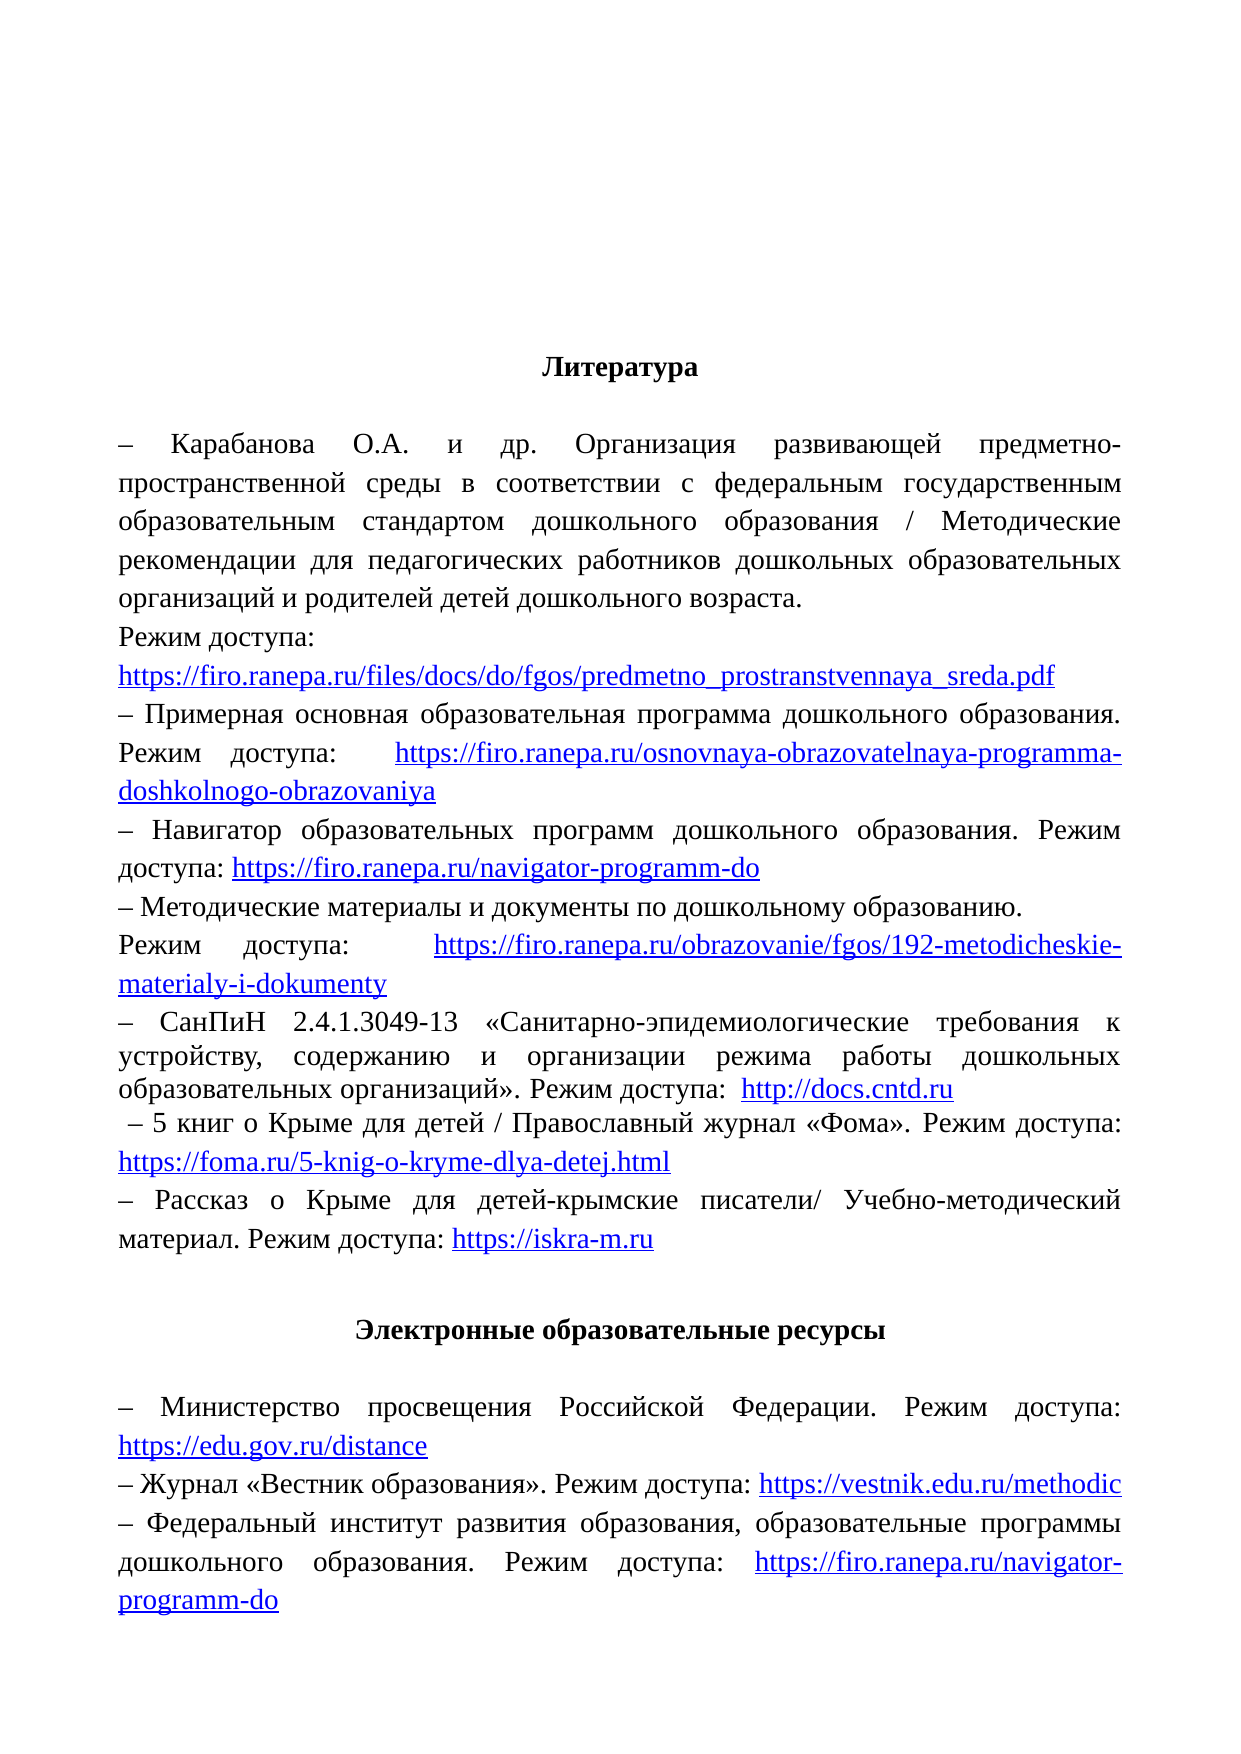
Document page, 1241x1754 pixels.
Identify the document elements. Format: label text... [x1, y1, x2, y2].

text Режим доступа: [118, 619, 1122, 653]
text – СанПиН 2.4.1.3049-13 «Санитарно-эпидемиологические требования к устройству, содержанию и организации режима работы дошкольных образовательных организаций». Режим доступа: http://docs.cntd.ru [118, 1004, 1122, 1105]
text – Карабанова О.А. и др. Организация развивающей предметно-пространственной среды в соответствии с федеральным государственным образовательным стандартом дошкольного образования / Методические рекомендации для педагогических работников дошкольных образовательных организаций и родителей детей дошкольного возраста. [118, 426, 1122, 614]
subtitle ‒ Рассказ о Крыме для детей-крымские писатели/ Учебно-методический материал. Режим доступа: https://iskra-m.ru [118, 1182, 1122, 1254]
text – Примерная основная образовательная программа дошкольного образования. Режим доступа: https://firo.ranepa.ru/osnovnaya-obrazovatelnaya-programma-doshkolnogo-obrazovaniya [118, 696, 1122, 807]
text Литература [118, 349, 1122, 383]
text Режим доступа: https://firo.ranepa.ru/obrazovanie/fgos/192-metodicheskie-materialy-i-dokumenty [118, 927, 1122, 999]
text – Методические материалы и документы по дошкольному образованию. [118, 889, 1122, 922]
text Электронные образовательные ресурсы [118, 1312, 1122, 1346]
text – Журнал «Вестник образования». Режим доступа: https://vestnik.edu.ru/methodic [118, 1467, 1122, 1500]
text – Федеральный институт развития образования, образовательные программы дошкольного образования. Режим доступа: https://firo.ranepa.ru/navigator-programm-do [118, 1505, 1122, 1616]
text https://firo.ranepa.ru/files/docs/do/fgos/predmetno_prostranstvennaya_sreda.pdf [118, 658, 1122, 691]
text – Министерство просвещения Российской Федерации. Режим доступа: https://edu.gov.ru/distance [118, 1389, 1122, 1462]
text – Навигатор образовательных программ дошкольного образования. Режим доступа: https://firo.ranepa.ru/navigator-programm-do [118, 812, 1122, 884]
text – 5 книг о Крыме для детей / Православный журнал «Фома». Режим доступа: https://foma.ru/5-knig-o-kryme-dlya-detej.html [118, 1105, 1122, 1177]
